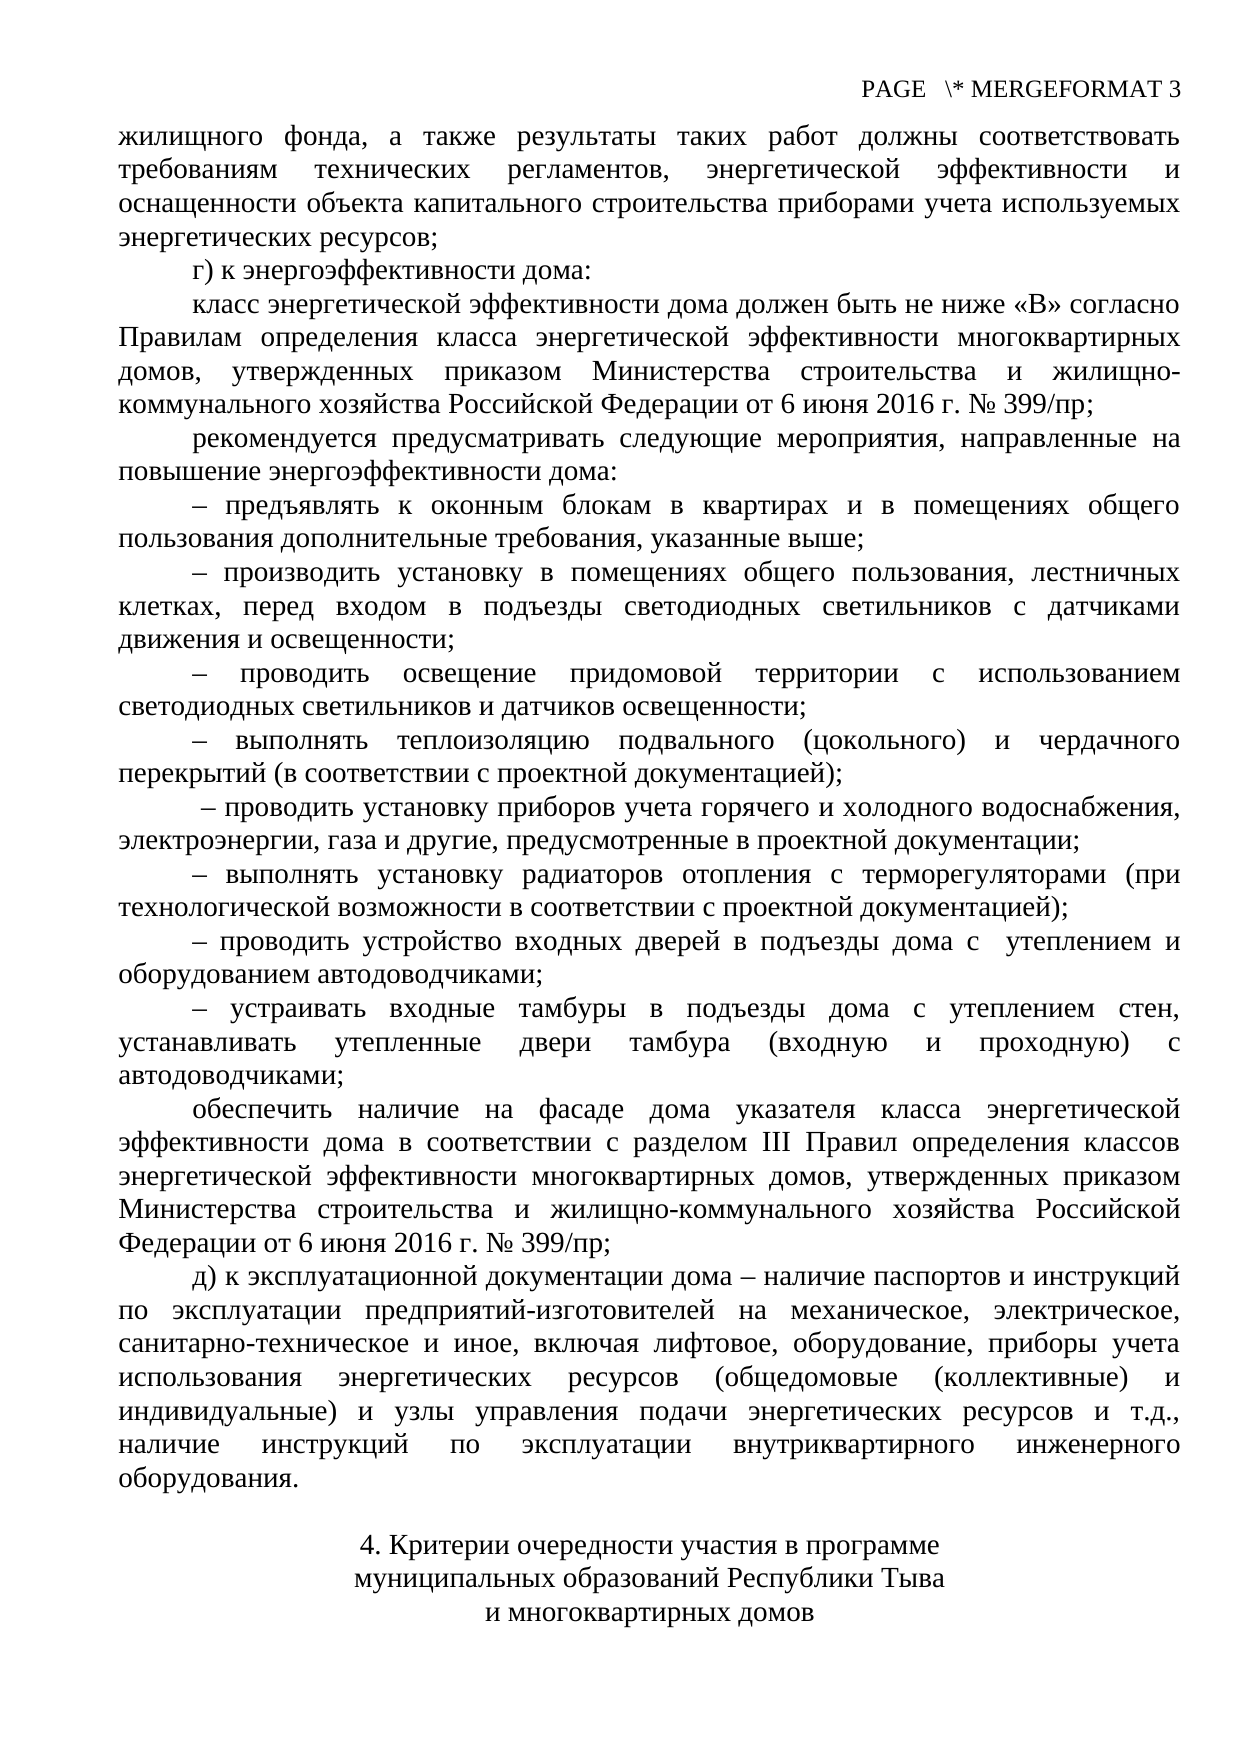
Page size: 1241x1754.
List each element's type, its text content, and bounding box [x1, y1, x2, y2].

text рекомендуется предусматривать следующие мероприятия, направленные на повышение энергоэффективности дома: [118, 420, 1181, 487]
text 4. Критерии очередности участия в программе [118, 1527, 1181, 1560]
text – проводить установку приборов учета горячего и холодного водоснабжения, электроэнергии, газа и другие, предусмотренные в проектной документации; [118, 789, 1181, 856]
text – выполнять установку радиаторов отопления с терморегуляторами (при технологической возможности в соответствии с проектной документацией); [118, 856, 1181, 923]
text – проводить освещение придомовой территории с использованием светодиодных светильников и датчиков освещенности; [118, 655, 1181, 722]
text обеспечить наличие на фасаде дома указателя класса энергетической эффективности дома в соответствии с разделом III Правил определения классов энергетической эффективности многоквартирных домов, утвержденных приказом Министерства строительства и жилищно-коммунального хозяйства Российской Федерации от 6 июня 2016 г. № 399/пр; [118, 1091, 1181, 1258]
text муниципальных образований Республики Тыва [118, 1560, 1181, 1594]
text – предъявлять к оконным блокам в квартирах и в помещениях общего пользования дополнительные требования, указанные выше; [118, 487, 1181, 554]
text г) к энергоэффективности дома: [118, 252, 1181, 286]
text – проводить устройство входных дверей в подъезды дома с утеплением и оборудованием автодоводчиками; [118, 923, 1181, 990]
text – выполнять теплоизоляцию подвального (цокольного) и чердачного перекрытий (в соответствии с проектной документацией); [118, 722, 1181, 789]
text – устраивать входные тамбуры в подъезды дома с утеплением стен, устанавливать утепленные двери тамбура (входную и проходную) с автодоводчиками; [118, 990, 1181, 1091]
text – производить установку в помещениях общего пользования, лестничных клетках, перед входом в подъезды светодиодных светильников с датчиками движения и освещенности; [118, 554, 1181, 655]
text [118, 118, 1181, 252]
text д) к эксплуатационной документации дома – наличие паспортов и инструкций по эксплуатации предприятий-изготовителей на механическое, электрическое, санитарно-техническое и иное, включая лифтовое, оборудование, приборы учета использования энергетических ресурсов (общедомовые (коллективные) и индивидуальные) и узлы управления подачи энергетических ресурсов и т.д., наличие инструкций по эксплуатации внутриквартирного инженерного оборудования. [118, 1258, 1181, 1493]
text класс энергетической эффективности дома должен быть не ниже «В» согласно Правилам определения класса энергетической эффективности многоквартирных домов, утвержденных приказом Министерства строительства и жилищно-коммунального хозяйства Российской Федерации от 6 июня 2016 г. № 399/пр; [118, 286, 1181, 420]
text и многоквартирных домов [118, 1594, 1181, 1627]
